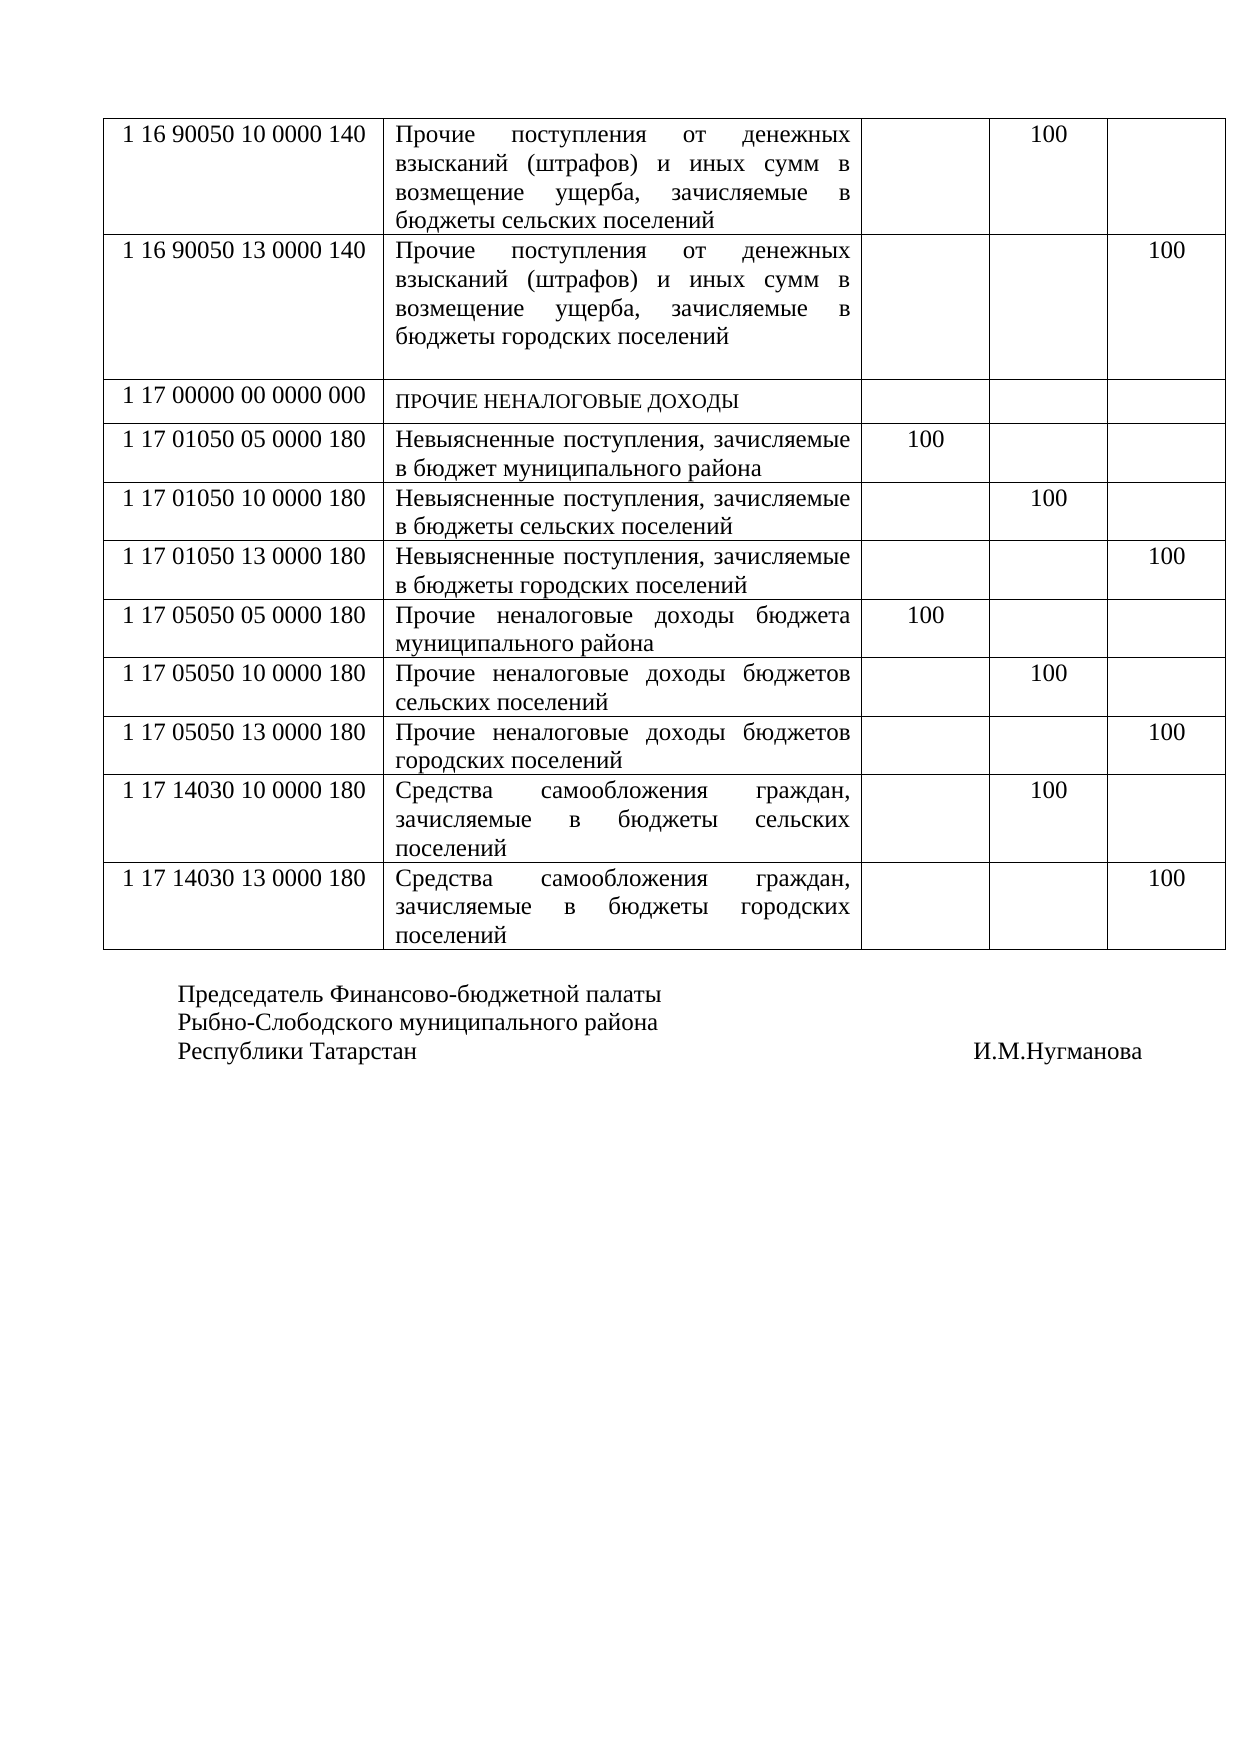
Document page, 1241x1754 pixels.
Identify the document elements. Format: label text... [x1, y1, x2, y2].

table_cell Средства самообложения граждан, зачисляемые в бюджеты городских поселений [384, 863, 861, 949]
table_cell 1 16 90050 13 0000 140 [104, 235, 383, 379]
table_cell Прочие неналоговые доходы бюджета муниципального района [384, 600, 861, 657]
table_cell Невыясненные поступления, зачисляемые в бюджеты сельских поселений [384, 483, 861, 540]
text Рыбно-Слободского муниципального района [177, 1007, 1181, 1036]
table_cell [990, 863, 1107, 949]
table_cell Средства самообложения граждан, зачисляемые в бюджеты сельских поселений [384, 775, 861, 862]
table_cell 100 [1108, 541, 1225, 599]
table_cell [990, 380, 1107, 423]
table_cell 100 [862, 424, 989, 482]
table_cell [1108, 380, 1225, 423]
table_cell [862, 775, 989, 862]
table_cell Прочие неналоговые доходы бюджетов городских поселений [384, 717, 861, 774]
table_cell 1 17 14030 10 0000 180 [104, 775, 383, 862]
table_cell [862, 235, 989, 379]
table_cell 1 17 00000 00 0000 000 [104, 380, 383, 423]
table_cell [990, 541, 1107, 599]
table_cell 1 17 05050 13 0000 180 [104, 717, 383, 774]
table_cell 100 [1108, 717, 1225, 774]
table_cell [862, 380, 989, 423]
table_cell Прочие неналоговые доходы бюджетов сельских поселений [384, 658, 861, 716]
table_cell [1108, 424, 1225, 482]
table_cell [1108, 600, 1225, 657]
table_cell 1 17 01050 10 0000 180 [104, 483, 383, 540]
table_cell 1 17 01050 05 0000 180 [104, 424, 383, 482]
table_cell 100 [990, 658, 1107, 716]
table_cell [990, 600, 1107, 657]
table_cell 100 [1108, 863, 1225, 949]
table_cell [990, 424, 1107, 482]
table_cell 100 [990, 775, 1107, 862]
table_cell 100 [990, 119, 1107, 234]
table_cell 100 [990, 483, 1107, 540]
table_cell 100 [1108, 235, 1225, 379]
table_cell [862, 483, 989, 540]
table_cell Невыясненные поступления, зачисляемые в бюджеты городских поселений [384, 541, 861, 599]
table_cell 1 17 14030 13 0000 180 [104, 863, 383, 949]
table_cell Невыясненные поступления, зачисляемые в бюджет муниципального района [384, 424, 861, 482]
table_cell [1108, 658, 1225, 716]
table_cell 1 17 05050 10 0000 180 [104, 658, 383, 716]
table_cell [862, 658, 989, 716]
table_cell [862, 863, 989, 949]
table_cell [1108, 775, 1225, 862]
table_cell ПРОЧИЕ НЕНАЛОГОВЫЕ ДОХОДЫ [384, 380, 861, 423]
text Председатель Финансово-бюджетной палаты [177, 979, 1181, 1007]
table_cell 100 [862, 600, 989, 657]
table_cell [990, 235, 1107, 379]
table_cell 1 17 05050 05 0000 180 [104, 600, 383, 657]
text Республики Татарстан И.М.Нугманова [177, 1036, 1181, 1065]
table_cell [862, 119, 989, 234]
table_cell 1 16 90050 10 0000 140 [104, 119, 383, 234]
table_cell [1108, 483, 1225, 540]
table_cell [862, 717, 989, 774]
table_cell Прочие поступления от денежных взысканий (штрафов) и иных сумм в возмещение ущерба, зачисляемые в бюджеты городских поселений [384, 235, 861, 379]
table_cell [862, 541, 989, 599]
table_cell Прочие поступления от денежных взысканий (штрафов) и иных сумм в возмещение ущерба, зачисляемые в бюджеты сельских поселений [384, 119, 861, 234]
table_cell [1108, 119, 1225, 234]
table_cell 1 17 01050 13 0000 180 [104, 541, 383, 599]
table_cell [990, 717, 1107, 774]
